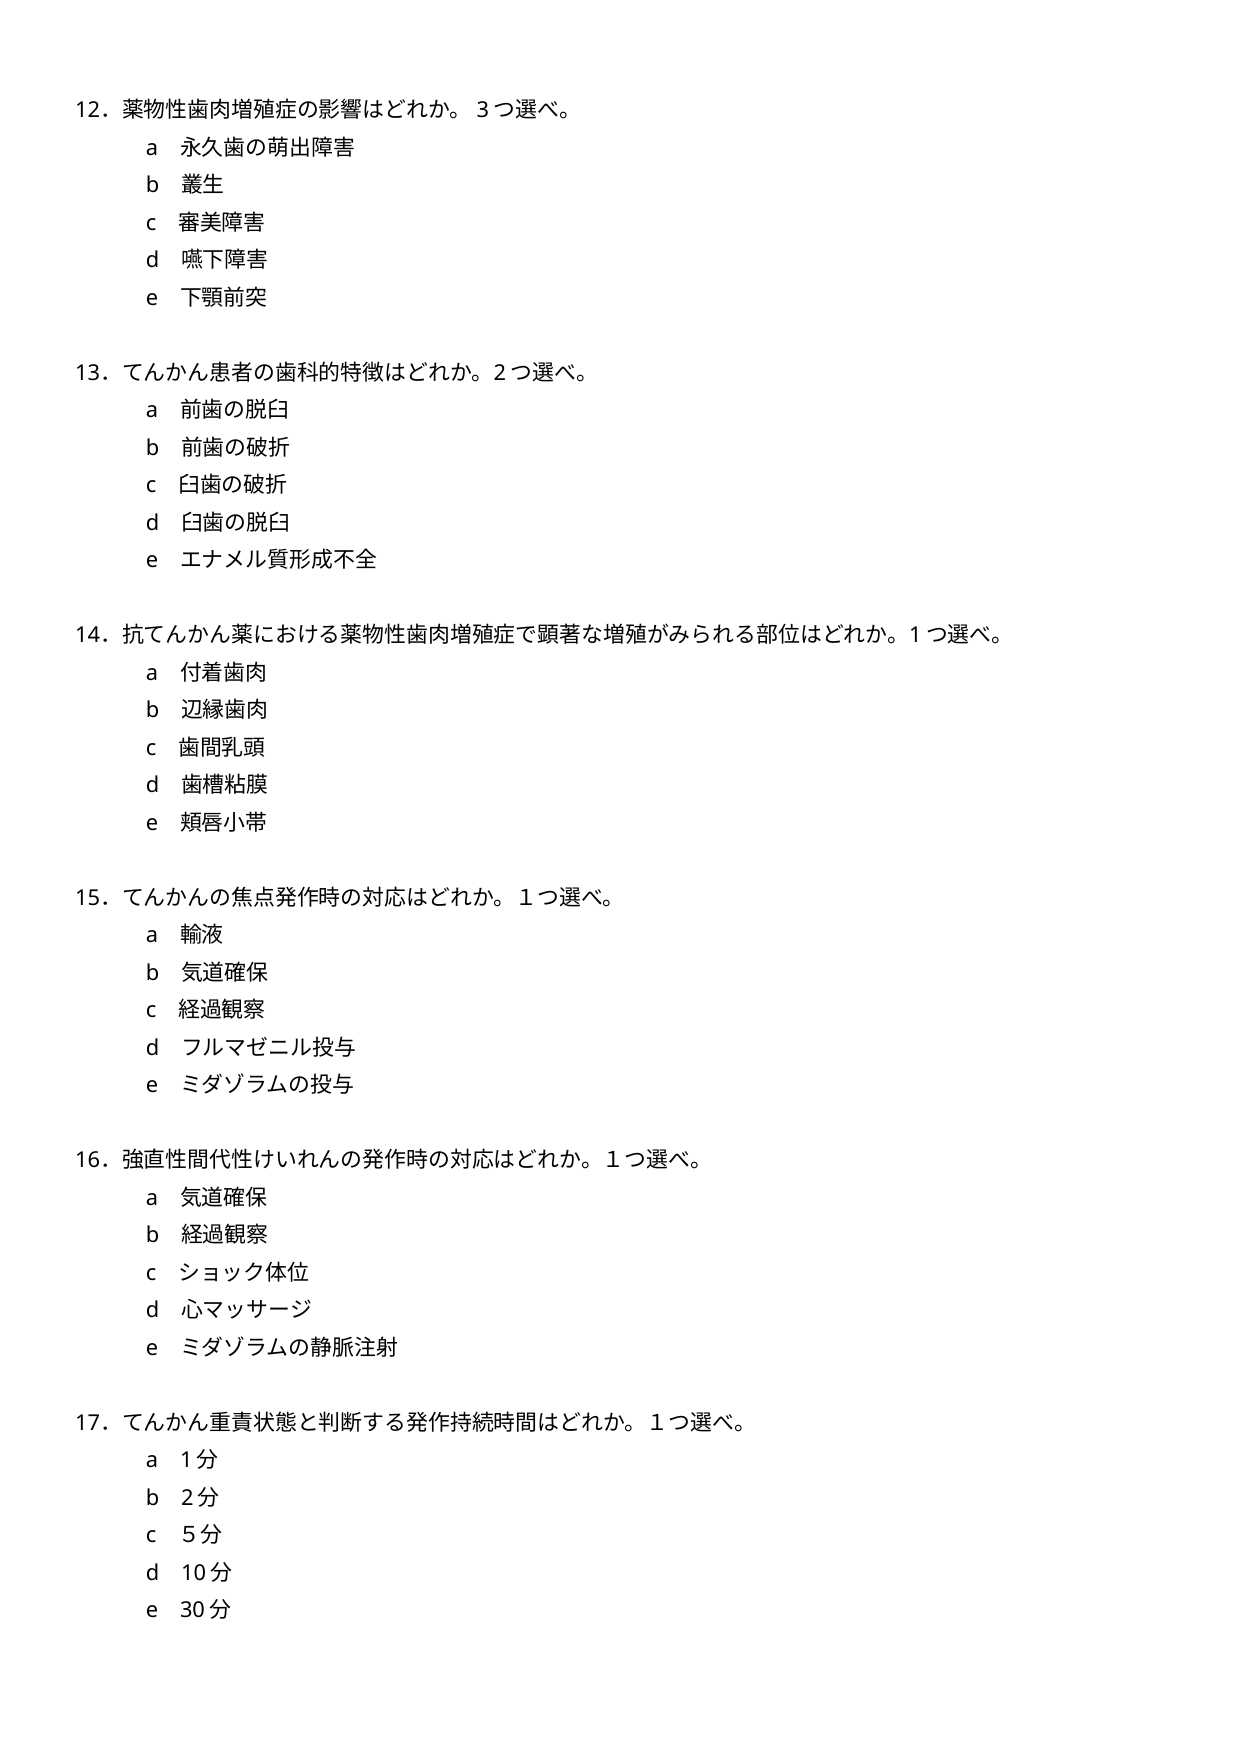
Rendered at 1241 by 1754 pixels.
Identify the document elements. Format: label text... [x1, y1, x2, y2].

text b 叢生 [75, 164, 1165, 202]
text d 歯槽粘膜 [75, 764, 1165, 802]
text b 2分 [75, 1477, 1165, 1514]
text d フルマゼニル投与 [75, 1027, 1165, 1064]
text b 前歯の破折 [75, 427, 1165, 464]
text 14．抗てんかん薬における薬物性歯肉増殖症で顕著な増殖がみられる部位はどれか。1つ選べ。 [75, 614, 1165, 652]
text c 審美障害 [75, 202, 1165, 239]
text e 30分 [75, 1589, 1165, 1627]
text c 経過観察 [75, 989, 1165, 1027]
text a 1分 [75, 1439, 1165, 1477]
text d 心マッサージ [75, 1289, 1165, 1327]
text e 頬唇小帯 [75, 802, 1165, 839]
text a 気道確保 [75, 1177, 1165, 1214]
text d 臼歯の脱臼 [75, 502, 1165, 539]
text 17．てんかん重責状態と判断する発作持続時間はどれか。１つ選べ。 [75, 1402, 1165, 1439]
text b 辺縁歯肉 [75, 689, 1165, 727]
text b 気道確保 [75, 952, 1165, 989]
text a 輸液 [75, 914, 1165, 952]
text c ショック体位 [75, 1252, 1165, 1289]
text e 下顎前突 [75, 277, 1165, 314]
text c 歯間乳頭 [75, 727, 1165, 764]
text a 付着歯肉 [75, 652, 1165, 689]
text d 10分 [75, 1552, 1165, 1589]
text e ミダゾラムの投与 [75, 1064, 1165, 1102]
text d 嚥下障害 [75, 239, 1165, 277]
text a 永久歯の萌出障害 [75, 127, 1165, 164]
text b 経過観察 [75, 1214, 1165, 1252]
text c ５分 [75, 1514, 1165, 1552]
text a 前歯の脱臼 [75, 389, 1165, 427]
text e ミダゾラムの静脈注射 [75, 1327, 1165, 1364]
text e エナメル質形成不全 [75, 539, 1165, 577]
text 12．薬物性歯肉増殖症の影響はどれか。 3つ選べ。 [75, 89, 1165, 127]
text 16．強直性間代性けいれんの発作時の対応はどれか。１つ選べ。 [75, 1139, 1165, 1177]
text 13．てんかん患者の歯科的特徴はどれか。2つ選べ。 [75, 352, 1165, 389]
text 15．てんかんの焦点発作時の対応はどれか。１つ選べ。 [75, 877, 1165, 914]
text c 臼歯の破折 [75, 464, 1165, 502]
